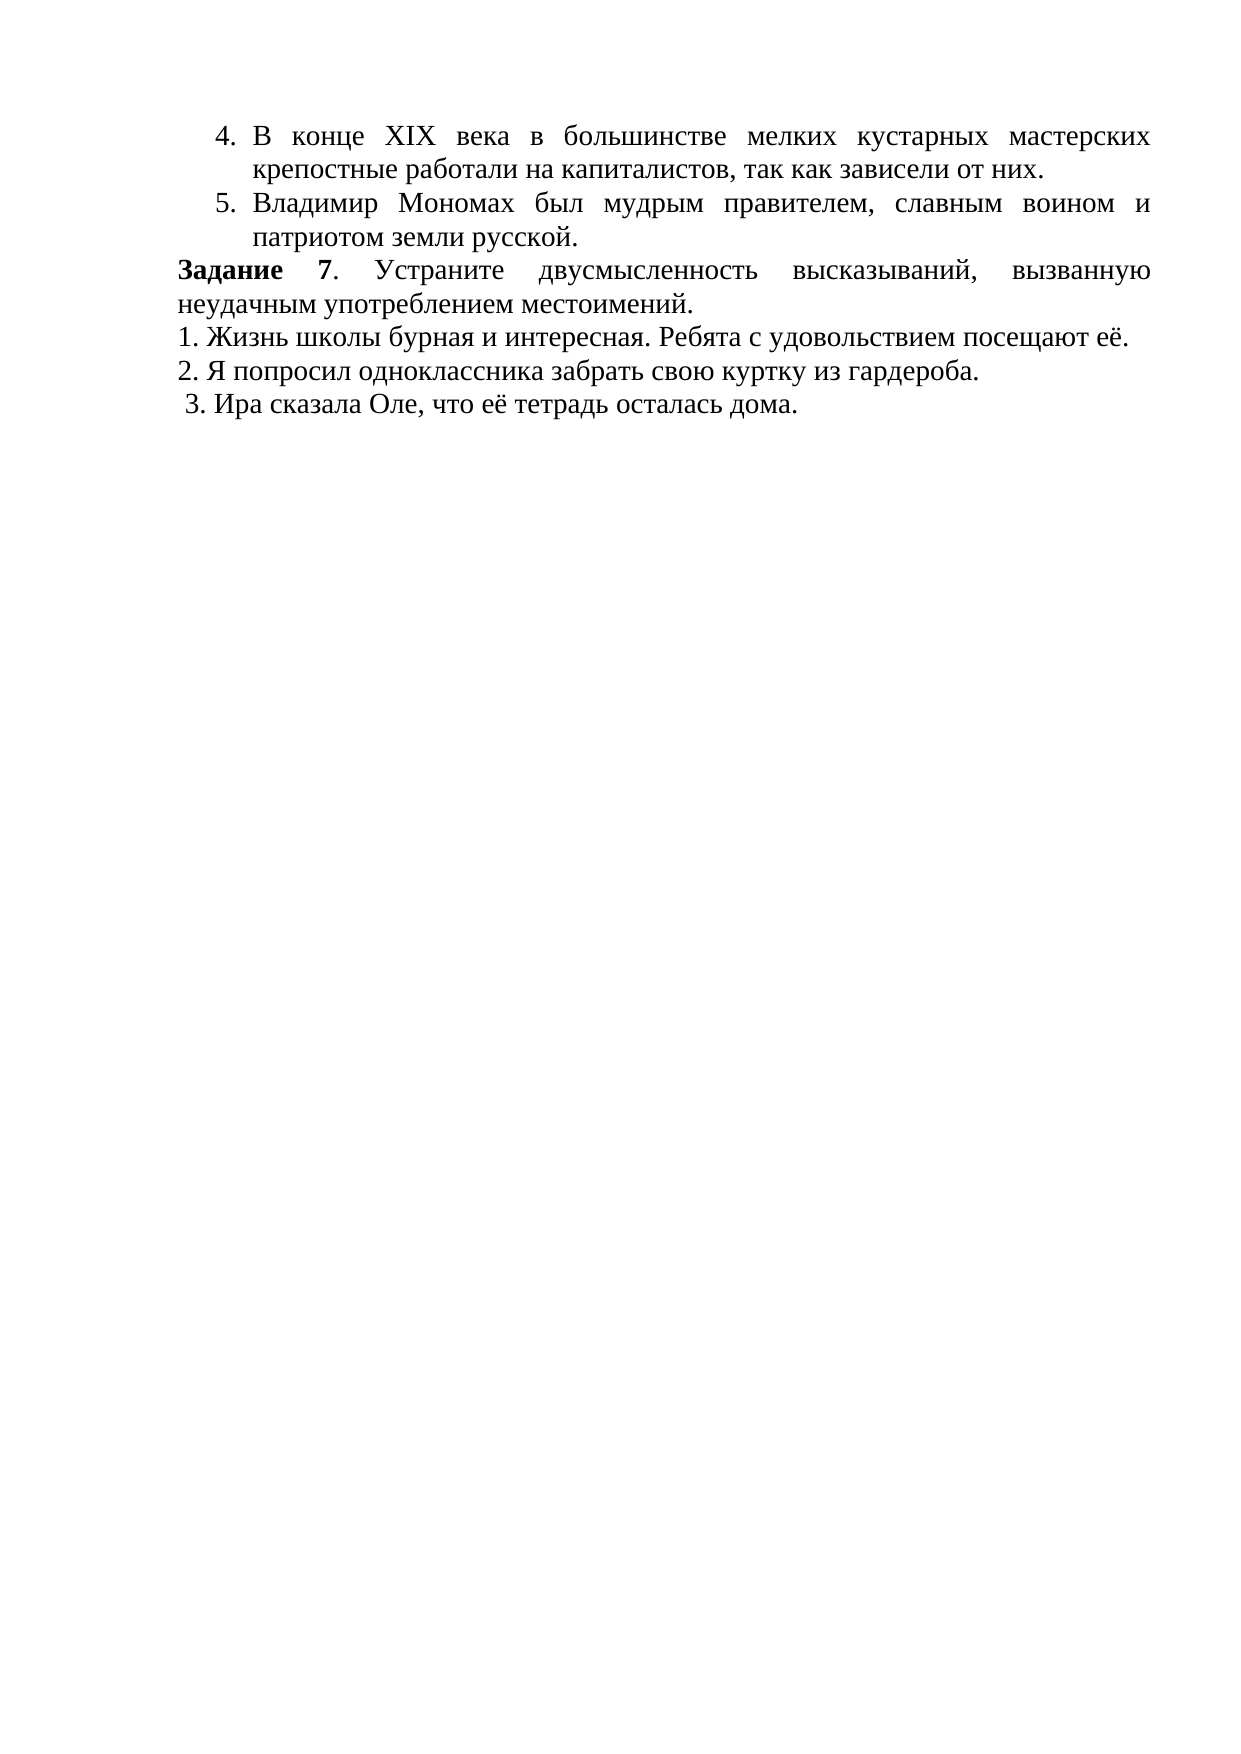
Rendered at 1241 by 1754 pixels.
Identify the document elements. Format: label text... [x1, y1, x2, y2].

text 2. Я попросил одноклассника забрать свою куртку из гардероба. [177, 353, 1152, 386]
text 1. Жизнь школы бурная и интересная. Ребята с удовольствием посещают её. [177, 319, 1152, 353]
list В конце XIX века в большинстве мелких кустарных мастерских крепостные работали на капиталистов, так как зависели от них. [215, 118, 1152, 185]
list Владимир Мономах был мудрым правителем, славным воином и патриотом земли русской. [215, 185, 1152, 252]
text Задание 7. Устраните двусмысленность высказываний, вызванную неудачным употреблением местоимений. [177, 252, 1152, 319]
text 3. Ира сказала Оле, что её тетрадь осталась дома. [177, 386, 1152, 420]
